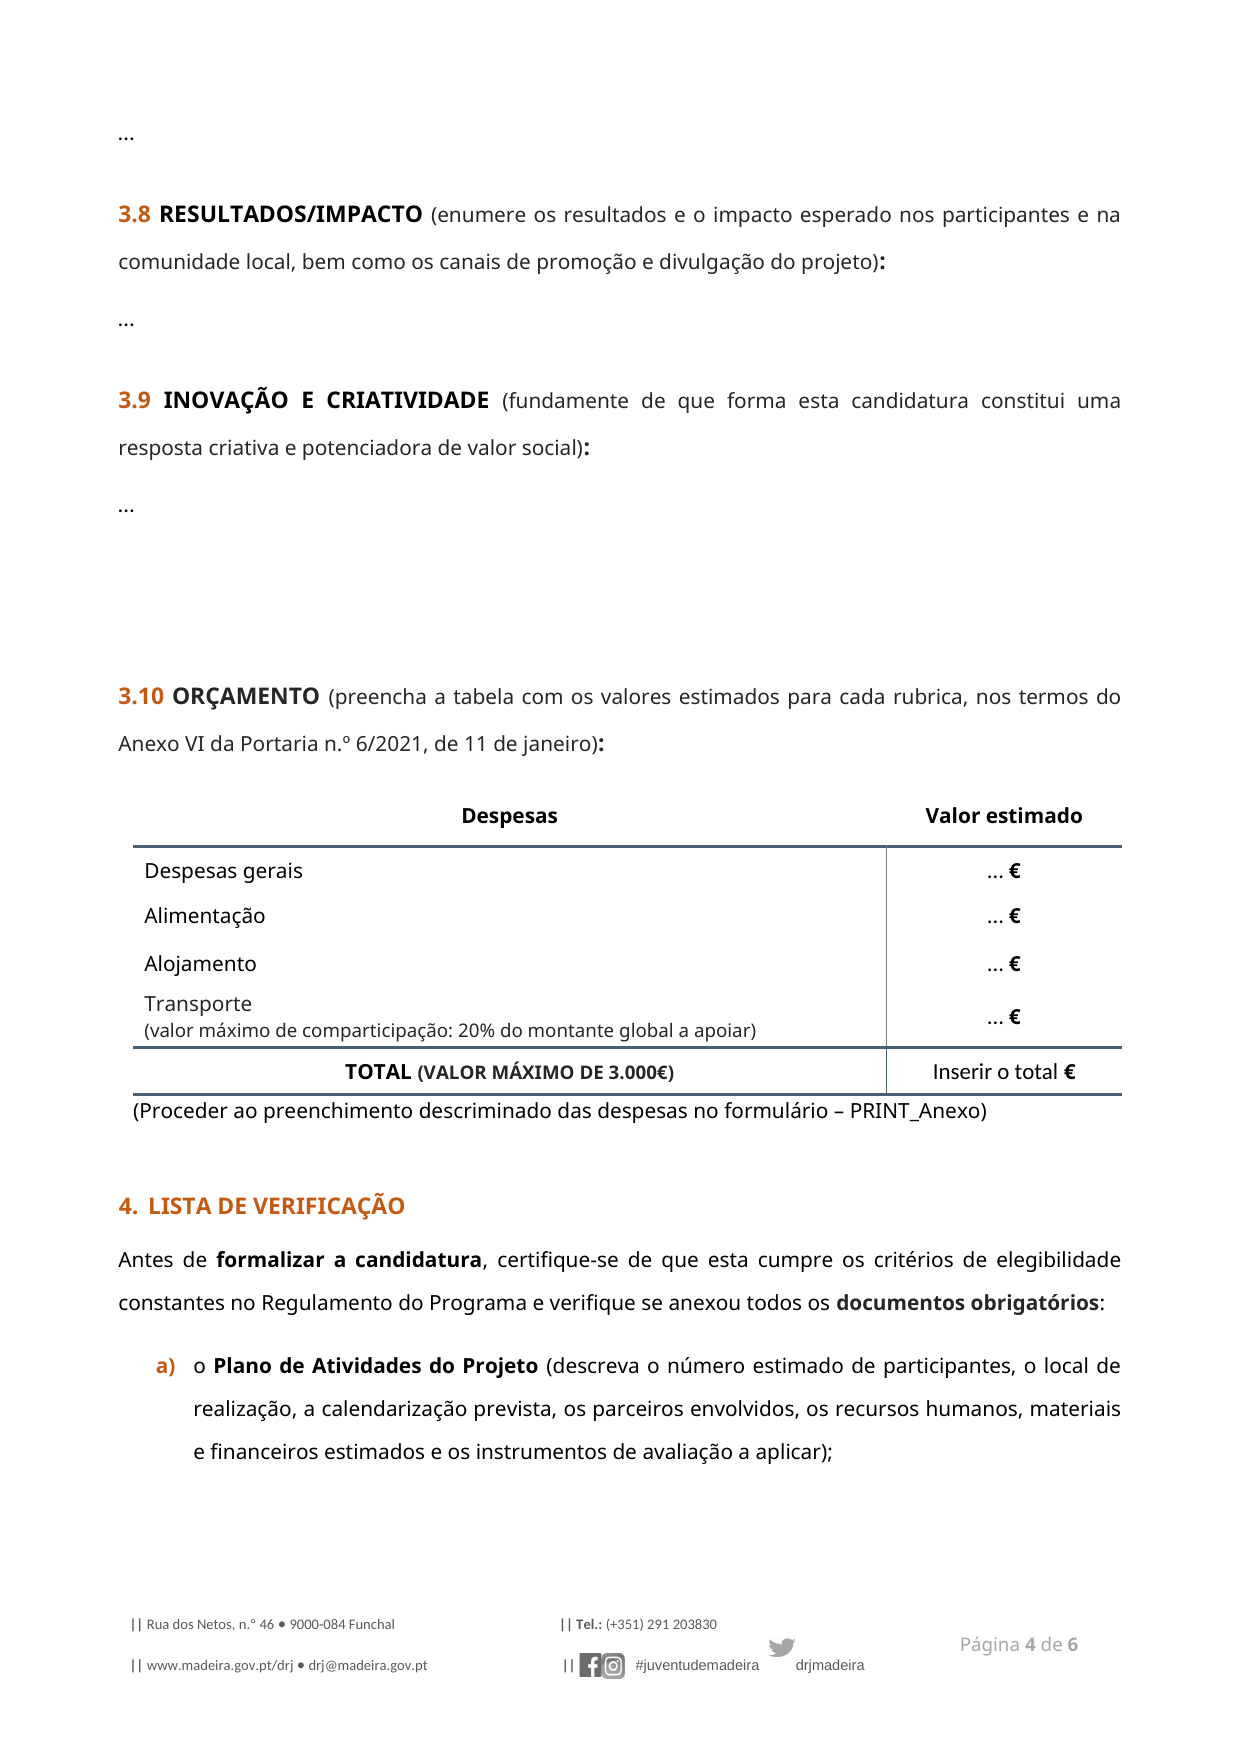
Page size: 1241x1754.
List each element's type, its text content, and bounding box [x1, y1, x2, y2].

table_header Despesas [133, 786, 886, 845]
list o Plano de Atividades do Projeto (descreva o número estimado de participantes, o local de realização, a calendarização prevista, os parceiros envolvidos, os recursos humanos, materiais e financeiros estimados e os instrumentos de avaliação a aplicar); [156, 1352, 1122, 1465]
table_cell TOTAL (valor máximo de 3.000€) [133, 1049, 886, 1093]
table_cell Alojamento [133, 940, 886, 987]
table_cell € [887, 892, 1122, 939]
table_cell Despesas gerais [133, 848, 886, 892]
table_cell Alimentação [133, 892, 886, 939]
text 3.10 ORÇAMENTO (preencha a tabela com os valores estimados para cada rubrica, nos termos do Anexo VI da Portaria n.º 6/2021, de 11 de janeiro): [118, 680, 1122, 758]
subtitle Antes de formalizar a candidatura, certifique-se de que esta cumpre os critérios de elegibilidade constantes no Regulamento do Programa e verifique se anexou todos os documentos obrigatórios: [118, 1160, 1122, 1316]
table_cell € [887, 848, 1122, 892]
table_cell € [887, 987, 1122, 1046]
text (Proceder ao preenchimento descriminado das despesas no formulário – PRINT_Anexo) [133, 1096, 1122, 1125]
table_cell € [887, 940, 1122, 987]
table_cell Transporte (valor máximo de comparticipação: 20% do montante global a apoiar) [133, 987, 886, 1046]
text 3.9 INOVAÇÃO E CRIATIVIDADE (fundamente de que forma esta candidatura constitui uma resposta criativa e potenciadora de valor social): [118, 384, 1122, 462]
table_header Valor estimado [886, 786, 1122, 845]
picture [768, 1636, 795, 1659]
text 3.8 RESULTADOS/IMPACTO (enumere os resultados e o impacto esperado nos participantes e na comunidade local, bem como os canais de promoção e divulgação do projeto): [118, 198, 1122, 276]
table_cell € [887, 1049, 1122, 1093]
picture [579, 1653, 625, 1679]
